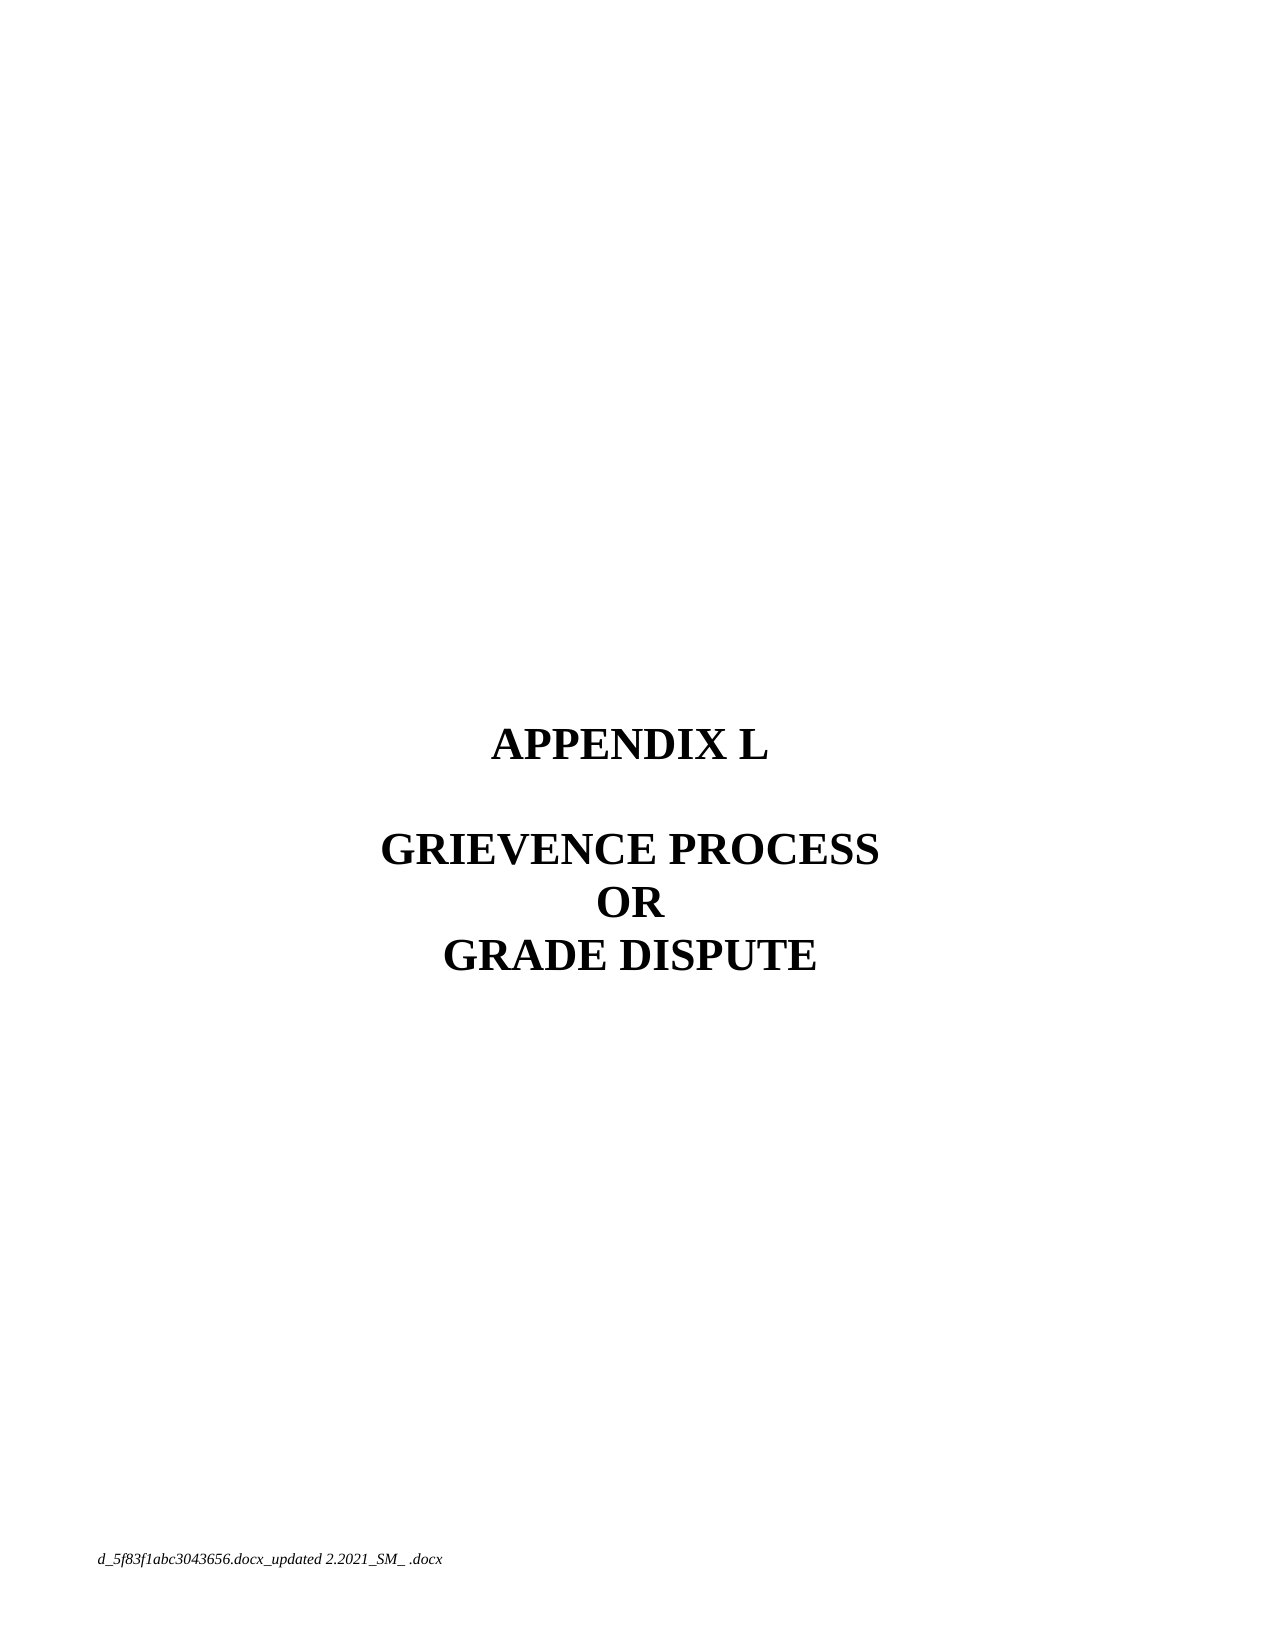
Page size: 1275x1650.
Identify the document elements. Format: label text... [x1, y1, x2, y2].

text OR [97, 874, 1162, 927]
text APPENDIX L [97, 716, 1162, 769]
text GRADE DISPUTE [97, 927, 1162, 980]
text GRIEVENCE PROCESS [97, 822, 1162, 874]
